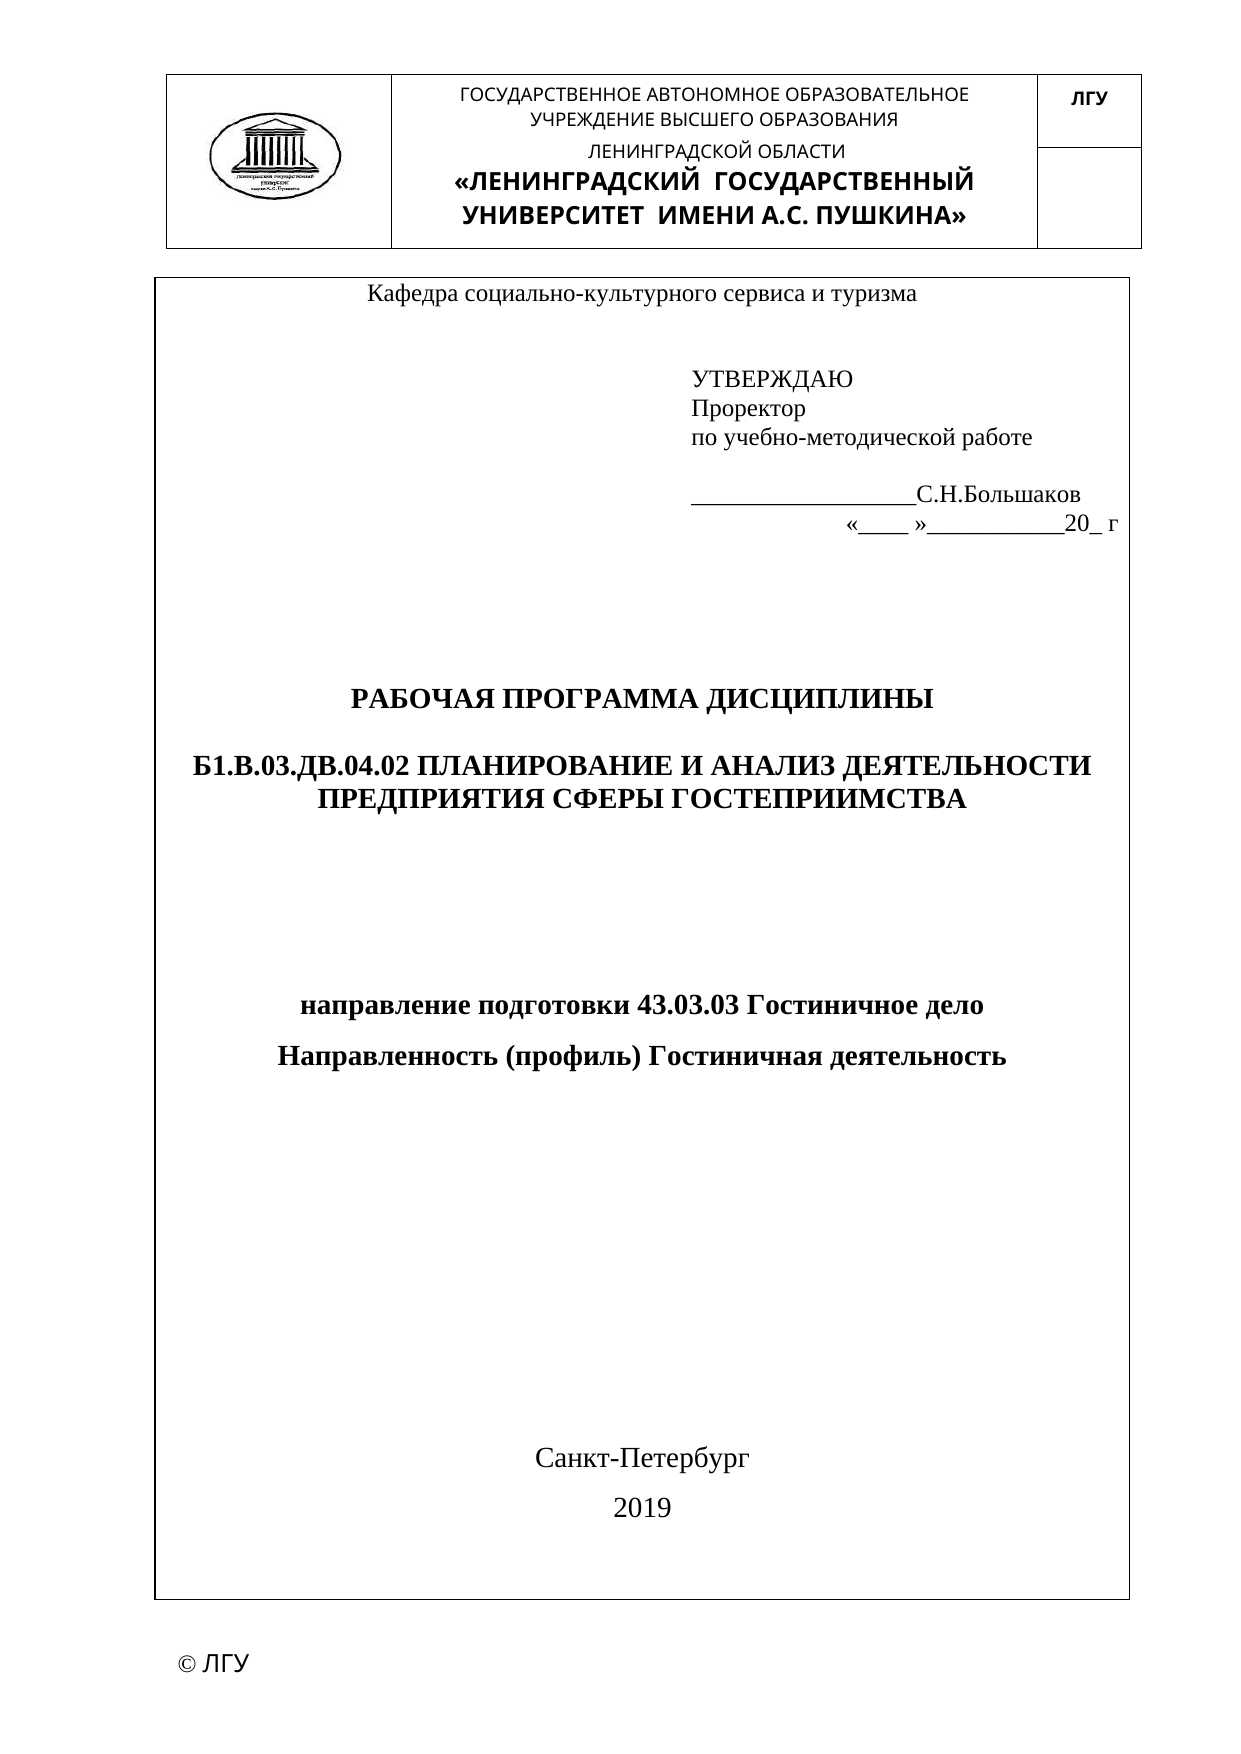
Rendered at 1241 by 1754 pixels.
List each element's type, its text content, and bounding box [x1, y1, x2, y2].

table_header Кафедра социально-культурного сервиса и туризма УТВЕРЖДАЮ Проректор по учебно-методической работе __________________С.Н.Большаков «____ »___________20_ г РАБОЧАЯ ПРОГРАММА ДИСЦИПЛИНЫ Б1.В.03.ДВ.04.02 ПЛАНИРОВАНИЕ И АНАЛИЗ ДЕЯТЕЛЬНОСТИ ПРЕДПРИЯТИЯ СФЕРЫ ГОСТЕПРИИМСТВА направление подготовки 43.03.03 Гостиничное дело Направленность (профиль) Гостиничная деятельность Санкт-Петербург 2019 [156, 278, 1129, 1598]
picture [177, 75, 384, 239]
